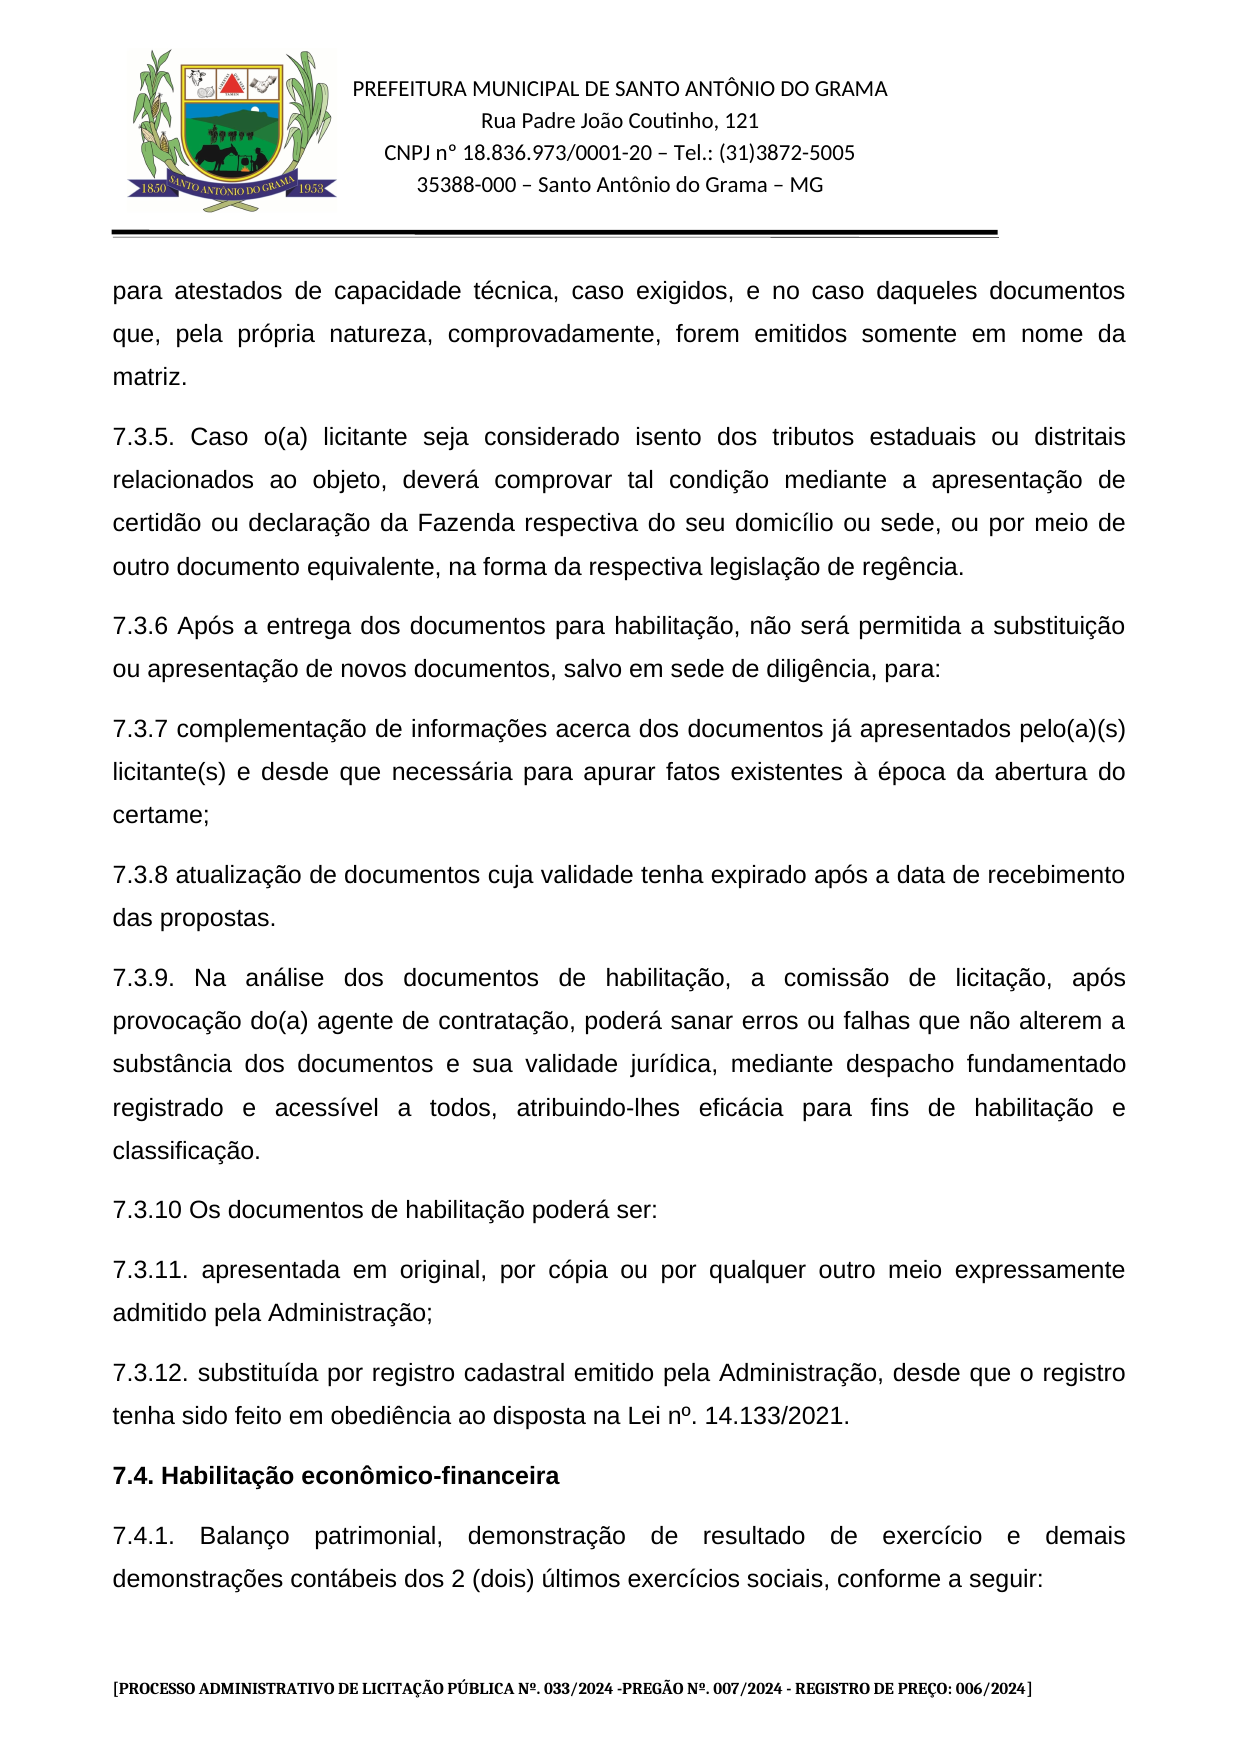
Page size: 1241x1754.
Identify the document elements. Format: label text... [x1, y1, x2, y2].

text 7.3.9. Na análise dos documentos de habilitação, a comissão de licitação, após provocação do(a) agente de contratação, poderá sanar erros ou falhas que não alterem a substância dos documentos e sua validade jurídica, mediante despacho fundamentado registrado e acessível a todos, atribuindo-lhes eficácia para fins de habilitação e classificação. [112, 963, 1128, 1164]
text 7.3.10 Os documentos de habilitação poderá ser: [112, 1195, 1128, 1224]
text 7.3.12. substituída por registro cadastral emitido pela Administração, desde que o registro tenha sido feito em obediência ao disposta na Lei nº. 14.133/2021. [112, 1358, 1128, 1430]
text 7.3.11. apresentada em original, por cópia ou por qualquer outro meio expressamente admitido pela Administração; [112, 1255, 1128, 1327]
text 7.4.1. Balanço patrimonial, demonstração de resultado de exercício e demais demonstrações contábeis dos 2 (dois) últimos exercícios sociais, conforme a seguir: [112, 1521, 1128, 1593]
text 7.3.6 Após a entrega dos documentos para habilitação, não será permitida a substituição ou apresentação de novos documentos, salvo em sede de diligência, para: [112, 611, 1128, 683]
text 7.3.5. Caso o(a) licitante seja considerado isento dos tributos estaduais ou distritais relacionados ao objeto, deverá comprovar tal condição mediante a apresentação de certidão ou declaração da Fazenda respectiva do seu domicílio ou sede, ou por meio de outro documento equivalente, na forma da respectiva legislação de regência. [112, 422, 1128, 580]
text 7.3.7 complementação de informações acerca dos documentos já apresentados pelo(a)(s) licitante(s) e desde que necessária para apurar fatos existentes à época da abertura do certame; [112, 714, 1128, 829]
picture [126, 48, 338, 213]
text 7.4. Habilitação econômico-financeira [112, 1461, 1128, 1490]
text 7.3.8 atualização de documentos cuja validade tenha expirado após a data de recebimento das propostas. [112, 860, 1128, 932]
